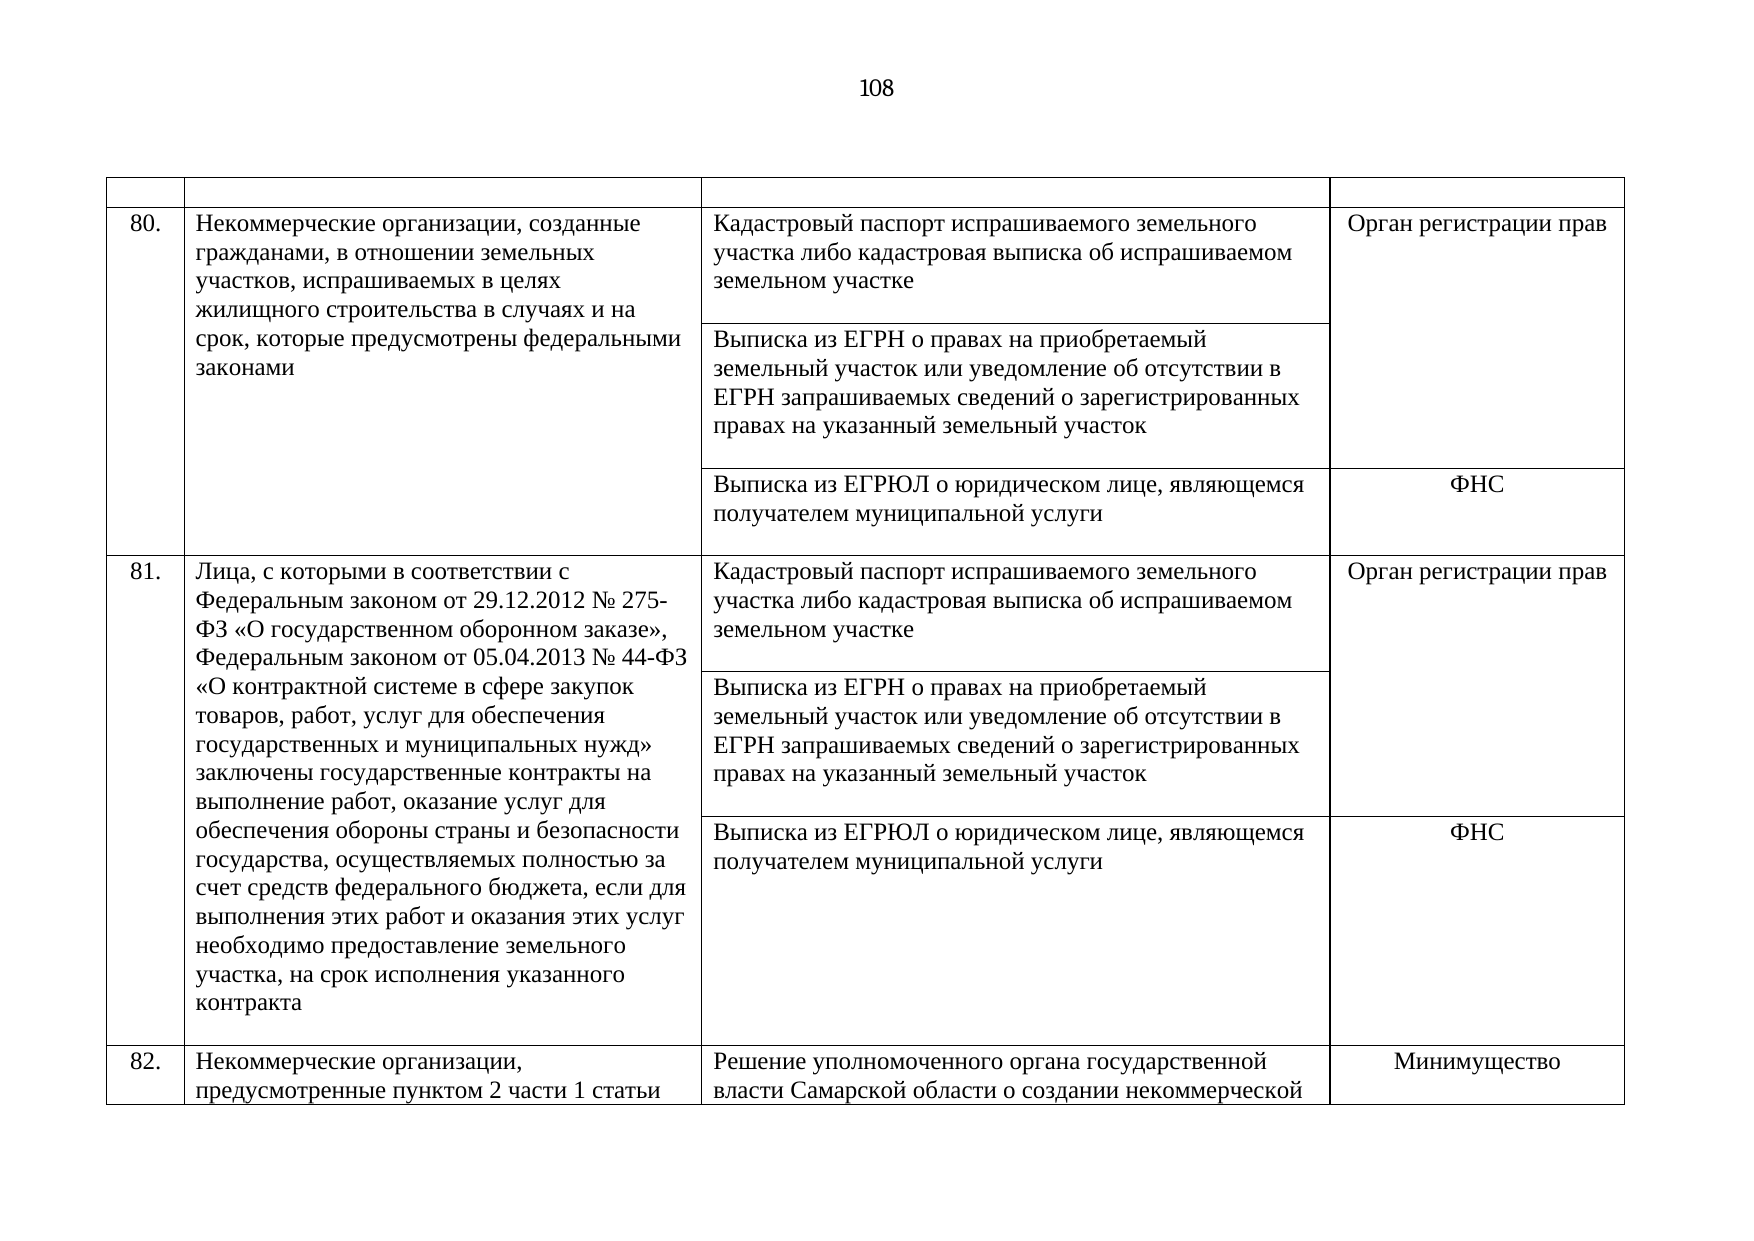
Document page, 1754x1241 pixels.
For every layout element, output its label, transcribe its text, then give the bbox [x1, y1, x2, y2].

table_cell Выписка из ЕГРЮЛ о юридическом лице, являющемся получателем муниципальной услуги [702, 469, 1329, 555]
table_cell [702, 1046, 1329, 1103]
table_cell 82. [107, 1046, 184, 1103]
table_cell Орган регистрации прав [1331, 556, 1624, 816]
table_cell 81. [107, 556, 184, 1045]
table_cell Некоммерческие организации, созданные гражданами, в отношении земельных участков, испрашиваемых в целях жилищного строительства в случаях и на срок, которые предусмотрены федеральными законами [185, 208, 701, 555]
table_cell ФНС [1331, 817, 1624, 1045]
table_cell Минимущество [1331, 1046, 1624, 1103]
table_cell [702, 178, 1329, 207]
table_cell ФНС [1331, 469, 1624, 555]
table_cell 80. [107, 208, 184, 555]
table_cell Кадастровый паспорт испрашиваемого земельного участка либо кадастровая выписка об испрашиваемом земельном участке [702, 208, 1329, 323]
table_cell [185, 1046, 701, 1103]
table_cell Кадастровый паспорт испрашиваемого земельного участка либо кадастровая выписка об испрашиваемом земельном участке [702, 556, 1329, 671]
table_cell Орган регистрации прав [1331, 208, 1624, 468]
table_cell Выписка из ЕГРЮЛ о юридическом лице, являющемся получателем муниципальной услуги [702, 817, 1329, 1045]
table_cell Лица, с которыми в соответствии с Федеральным законом от 29.12.2012 № 275-ФЗ «О государственном оборонном заказе», Федеральным законом от 05.04.2013 № 44-ФЗ «О контрактной системе в сфере закупок товаров, работ, услуг для обеспечения государственных и муниципальных нужд» заключены государственные контракты на выполнение работ, оказание услуг для обеспечения обороны страны и безопасности государства, осуществляемых полностью за счет средств федерального бюджета, если для выполнения этих работ и оказания этих услуг необходимо предоставление земельного участка, на срок исполнения указанного контракта [185, 556, 701, 1045]
